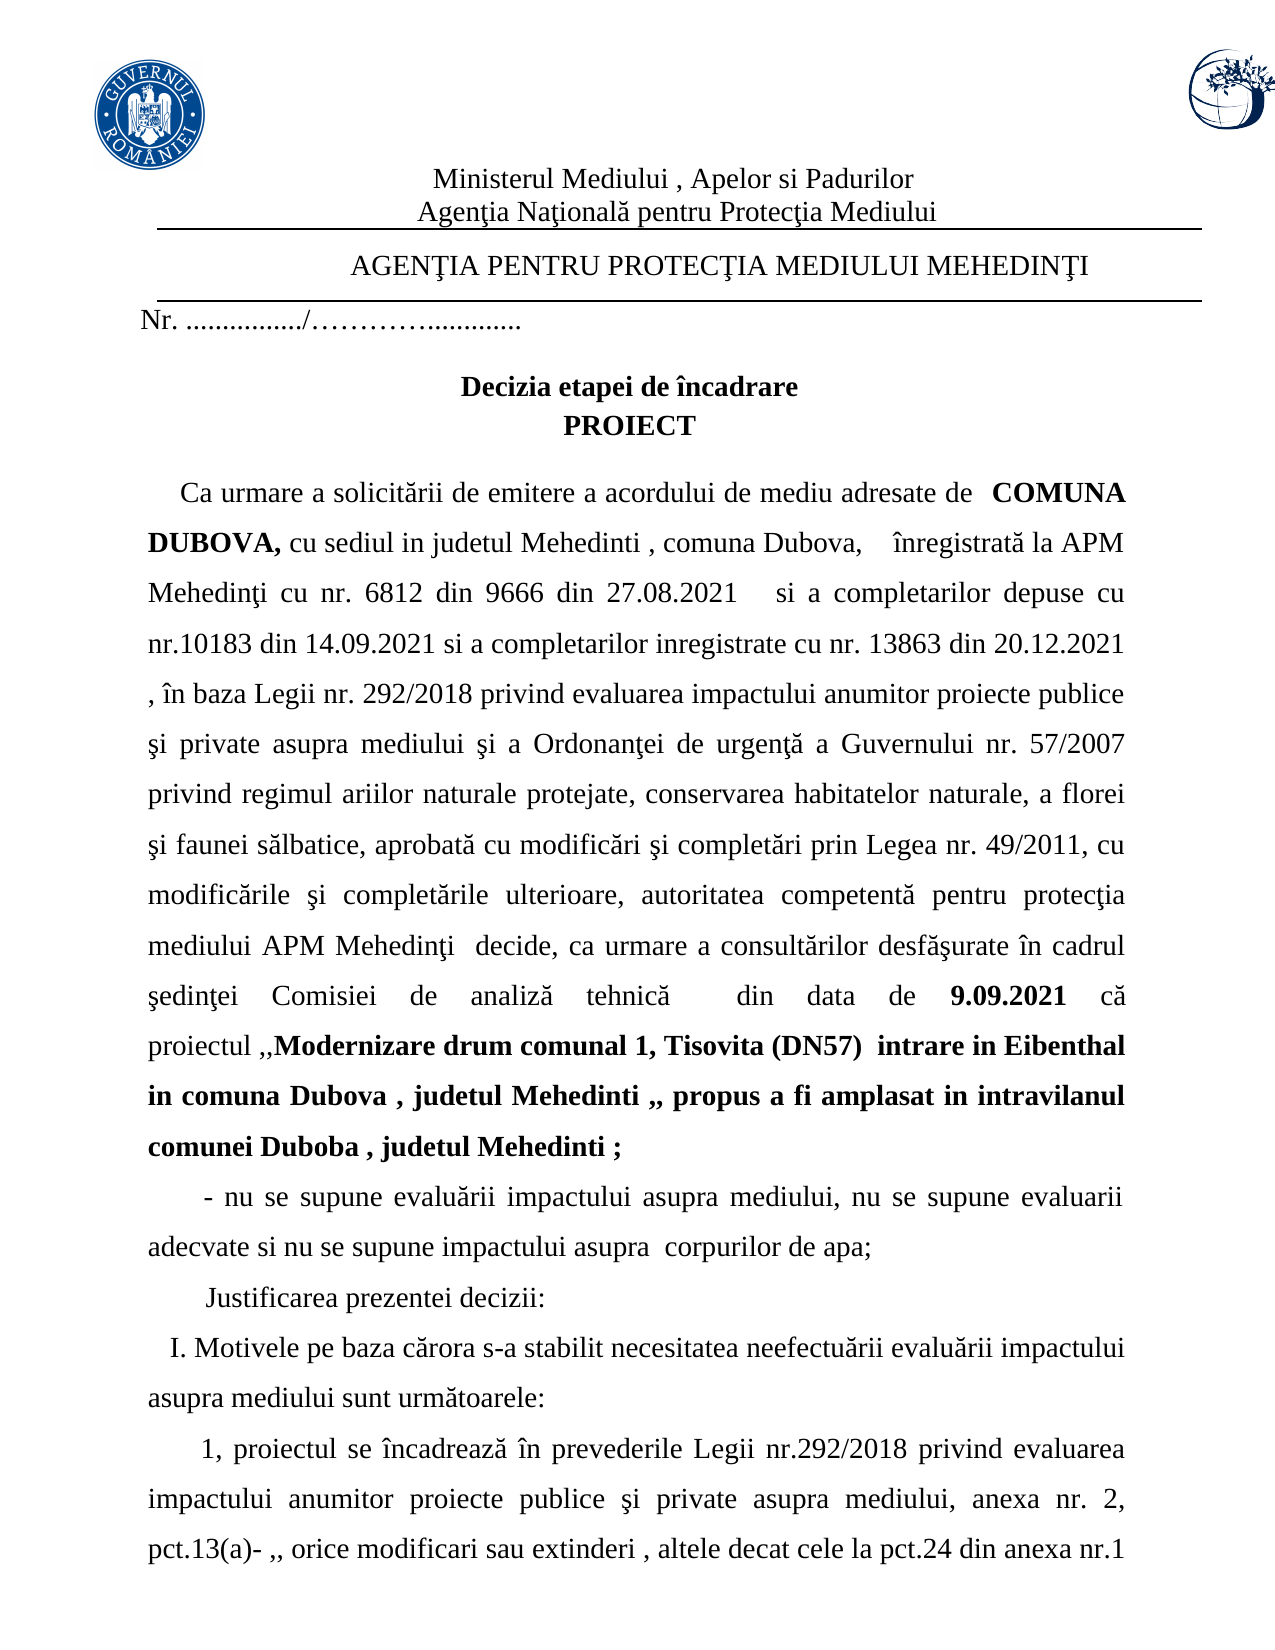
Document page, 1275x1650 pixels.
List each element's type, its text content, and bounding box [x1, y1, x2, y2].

picture [93, 59, 206, 171]
table_header AGENŢIA PENTRU PROTECŢIA MEDIULUI MEHEDINŢI [157, 230, 1202, 300]
text Ca urmare a solicitării de emitere a acordului de mediu adresate de COMUNA DUBOVA, cu sediul in judetul Mehedinti , comuna Dubova, înregistrată la APM Mehedinţi cu nr. 6812 din 9666 din 27.08.2021 si a completarilor depuse cu nr.10183 din 14.09.2021 si a completarilor inregistrate cu nr. 13863 din 20.12.2021 , în baza Legii nr. 292/2018 privind evaluarea impactului anumitor proiecte publice şi private asupra mediului şi a Ordonanţei de urgenţă a Guvernului nr. 57/2007 privind regimul ariilor naturale protejate, conservarea habitatelor naturale, a florei şi faunei sălbatice, aprobată cu modificări şi completări prin Legea nr. 49/2011, cu modificările şi completările ulterioare, autoritatea competentă pentru protecţia mediului APM Mehedinţi decide, ca urmare a consultărilor desfăşurate în cadrul şedinţei Comisiei de analiză tehnică din data de 9.09.2021 că proiectul ,,Modernizare drum comunal 1, Tisovita (DN57) intrare in Eibenthal in comuna Dubova , judetul Mehedinti ,, propus a fi amplasat in intravilanul comunei Duboba , judetul Mehedinti ; [103, 475, 1126, 1162]
text - nu se supune evaluării impactului asupra mediului, nu se supune evaluarii adecvate si nu se supune impactului asupra corpurilor de apa; [103, 1179, 1126, 1263]
text Justificarea prezentei decizii: [103, 1280, 1126, 1313]
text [103, 1431, 1126, 1565]
text PROIECT [133, 408, 1126, 441]
text I. Motivele pe baza cărora s-a stabilit necesitatea neefectuării evaluării impactului asupra mediului sunt următoarele: [103, 1330, 1126, 1414]
text Decizia etapei de încadrare [133, 369, 1126, 403]
text Nr. ................/…………............. [133, 302, 1126, 336]
text Agenţia Naţională pentru Protecţia Mediului [133, 194, 1126, 228]
text Ministerul Mediului , Apelor si Padurilor [133, 161, 1126, 194]
